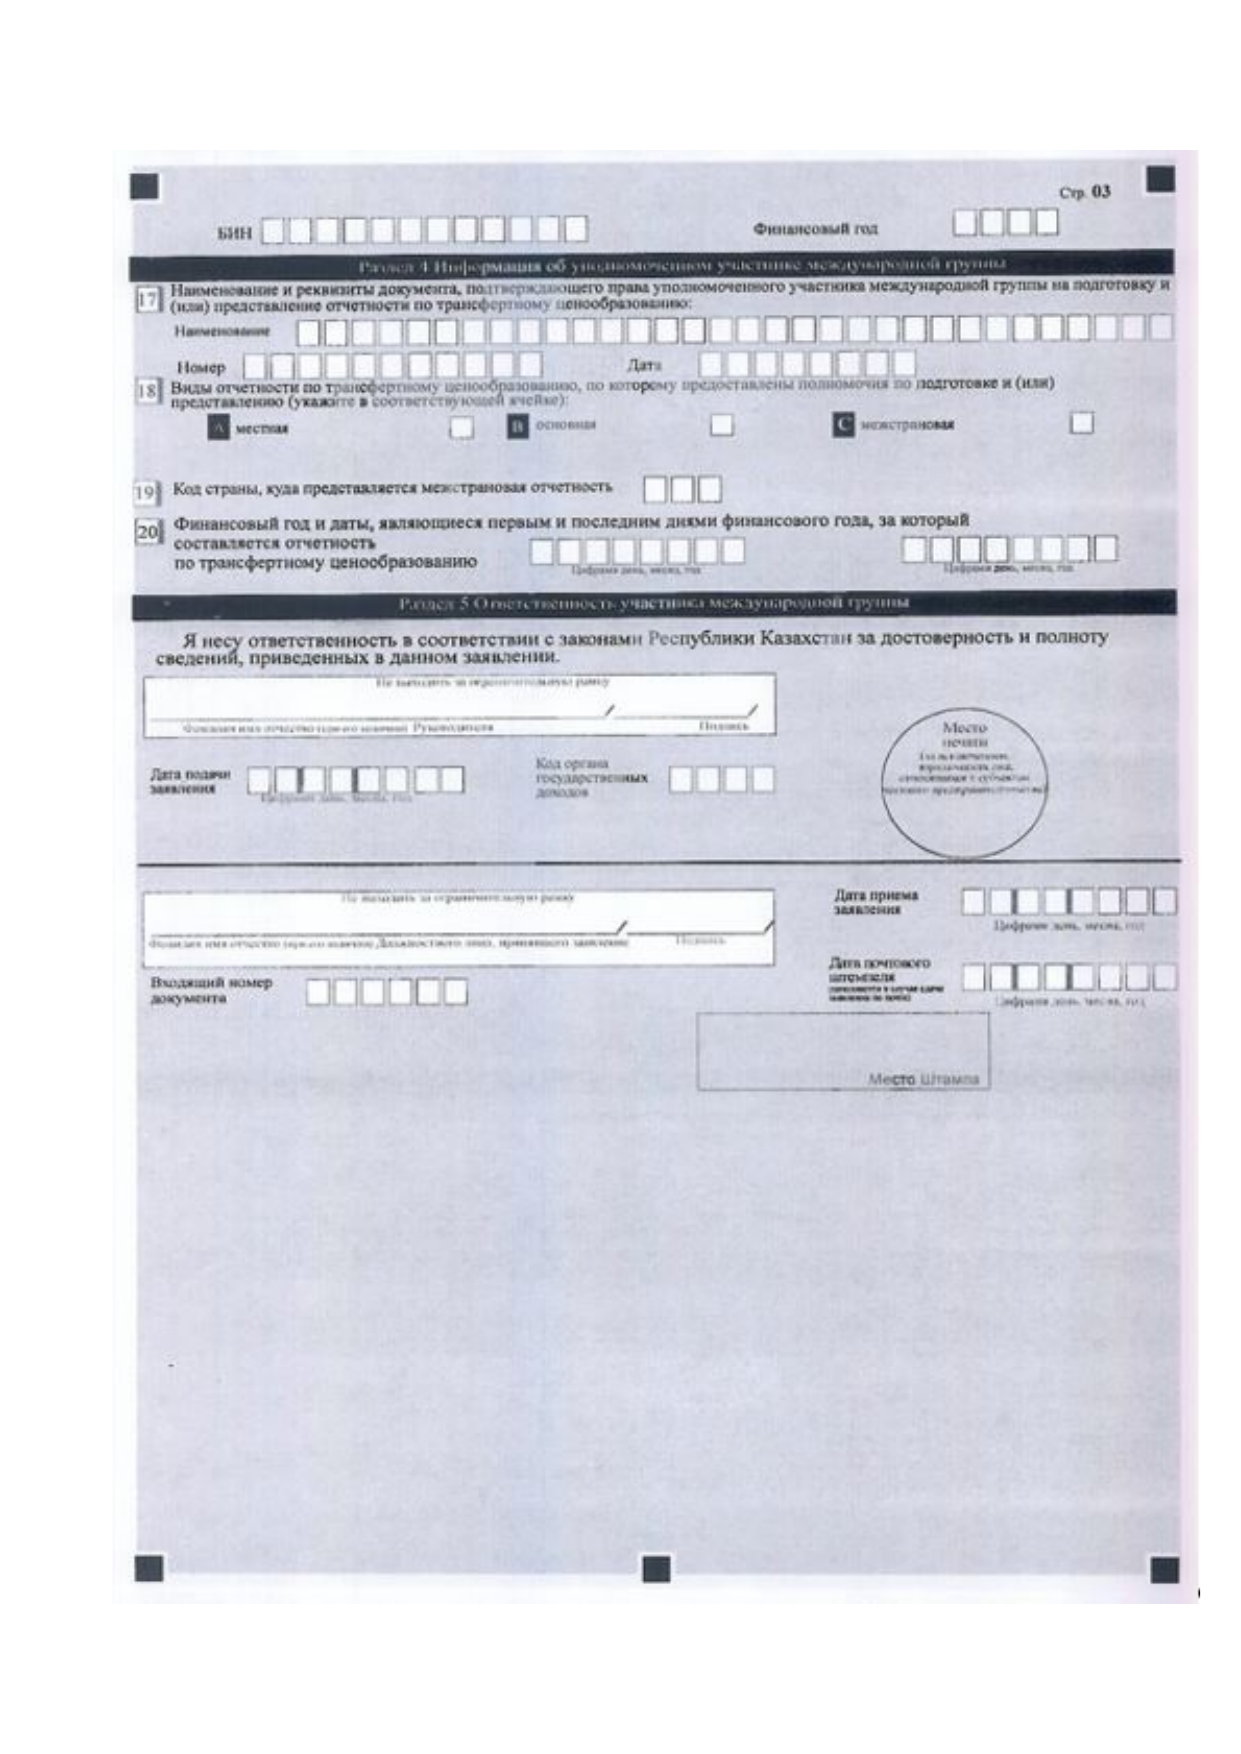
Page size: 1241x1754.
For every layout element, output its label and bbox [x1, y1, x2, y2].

picture [112, 150, 1200, 1604]
